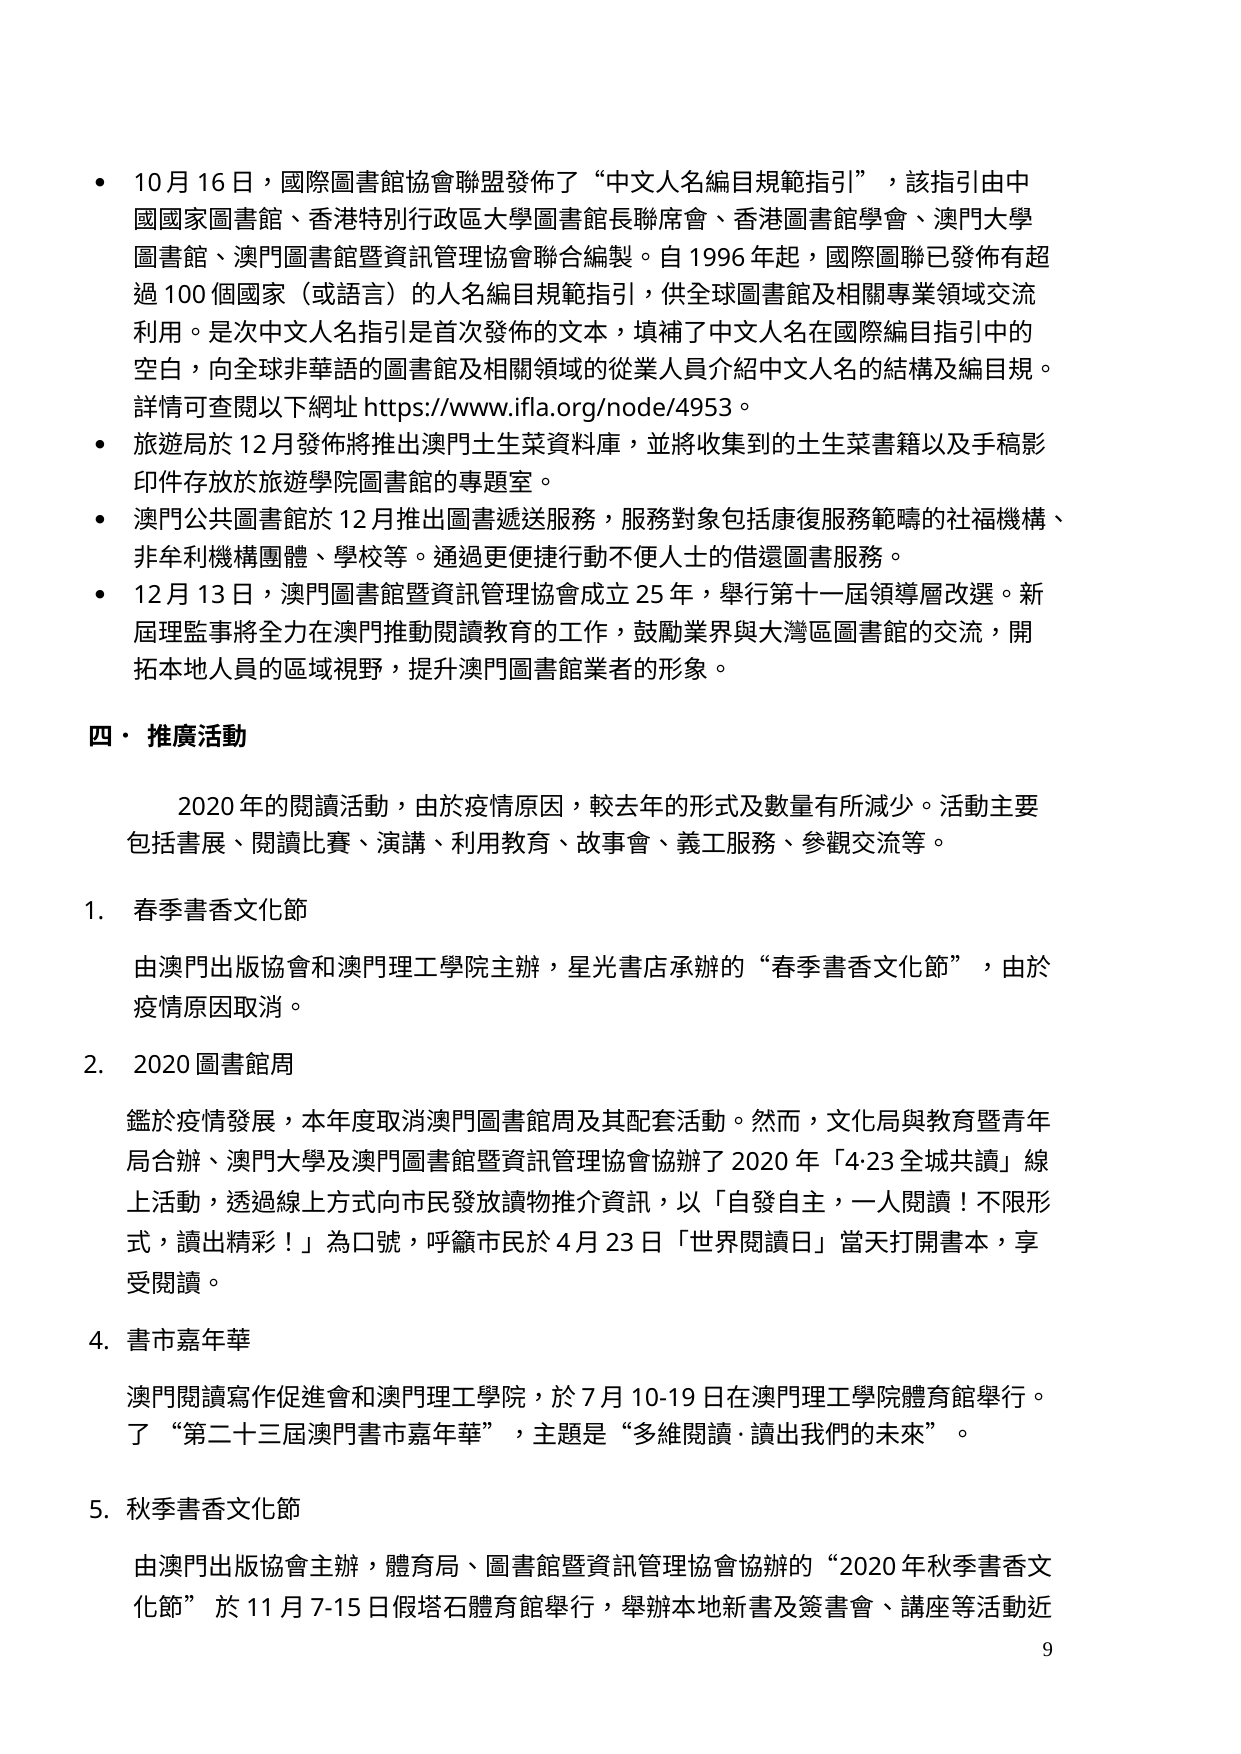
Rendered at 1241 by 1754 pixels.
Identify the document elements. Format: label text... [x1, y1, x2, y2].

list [96, 162, 1053, 199]
list 春季書香文化節 [83, 946, 1053, 984]
list 澳門公共圖書館於12月推出圖書遞送服務，服務對象包括康復服務範疇的社福機構、非牟利機構團體、學校等。通過更便捷行動不便人士的借還圖書服務。 [96, 556, 1053, 631]
list 鑑於疫情發展，本年度取消澳門圖書館周及其配套活動。然而，文化局與教育暨青年局合辦、澳門大學及澳門圖書館暨資訊管理協會協辦了2020 年「4·23全城共讀」線上活動，透過線上方式向市民發放讀物推介資訊，以「自發自主，一人閱讀！不限形式，讀出精彩！」為口號，呼籲市民於4月23日「世界閱讀日」當天打開書本，享受閱讀。 [126, 1158, 1053, 1357]
list 10月16日，國際圖書館協會聯盟發佈了“中文人名編目規範指引”，該指引由中國國家圖書館、香港特別行政區大學圖書館長聯席會、香港圖書館學會、澳門大學圖書館、澳門圖書館暨資訊管理協會聯合編製。自1996年起，國際圖聯已發佈有超過100個國家（或語言）的人名編目規範指引，供全球圖書館及相關專業領域交流利用。是次中文人名指引是首次發佈的文本，填補了中文人名在國際編目指引中的空白，向全球非華語的圖書館及相關領域的從業人員介紹中文人名的結構及編目規。詳情可查閱以下網址https://www.ifla.org/node/4953。 [96, 219, 1053, 481]
list 書市嘉年華 [89, 1376, 1053, 1414]
list 2020圖書館周 [83, 1101, 1053, 1138]
list 推廣活動 [89, 773, 1053, 810]
list 2020年的閱讀活動，由於疫情原因，較去年的形式及數量有所減少。活動主要包括書展、閱讀比賽、演講、利用教育、故事會、義工服務、參觀交流等。 [126, 842, 1053, 917]
text 由澳門出版協會和澳門理工學院主辦，星光書店承辦的“春季書香文化節”，由於疫情原因取消。 [133, 1003, 1053, 1081]
list 澳門閱讀寫作促進會和澳門理工學院，於7月10-19日在澳門理工學院體育館舉行。了 “第二十三屆澳門書市嘉年華”，主題是“多維閱讀 · 讀出我們的未來”。 [126, 1433, 1053, 1508]
list 12月13日，澳門圖書館暨資訊管理協會成立25年，舉行第十一屆領導層改選。新屆理監事將全力在澳門推動閱讀教育的工作，鼓勵業界與大灣區圖書館的交流，開拓本地人員的區域視野，提升澳門圖書館業者的形象。 [96, 631, 1053, 744]
list 旅遊局於12月發佈將推出澳門土生菜資料庫，並將收集到的土生菜書籍以及手稿影印件存放於旅遊學院圖書館的專題室。 [96, 481, 1053, 556]
list 秋季書香文化節 [89, 1546, 1053, 1583]
